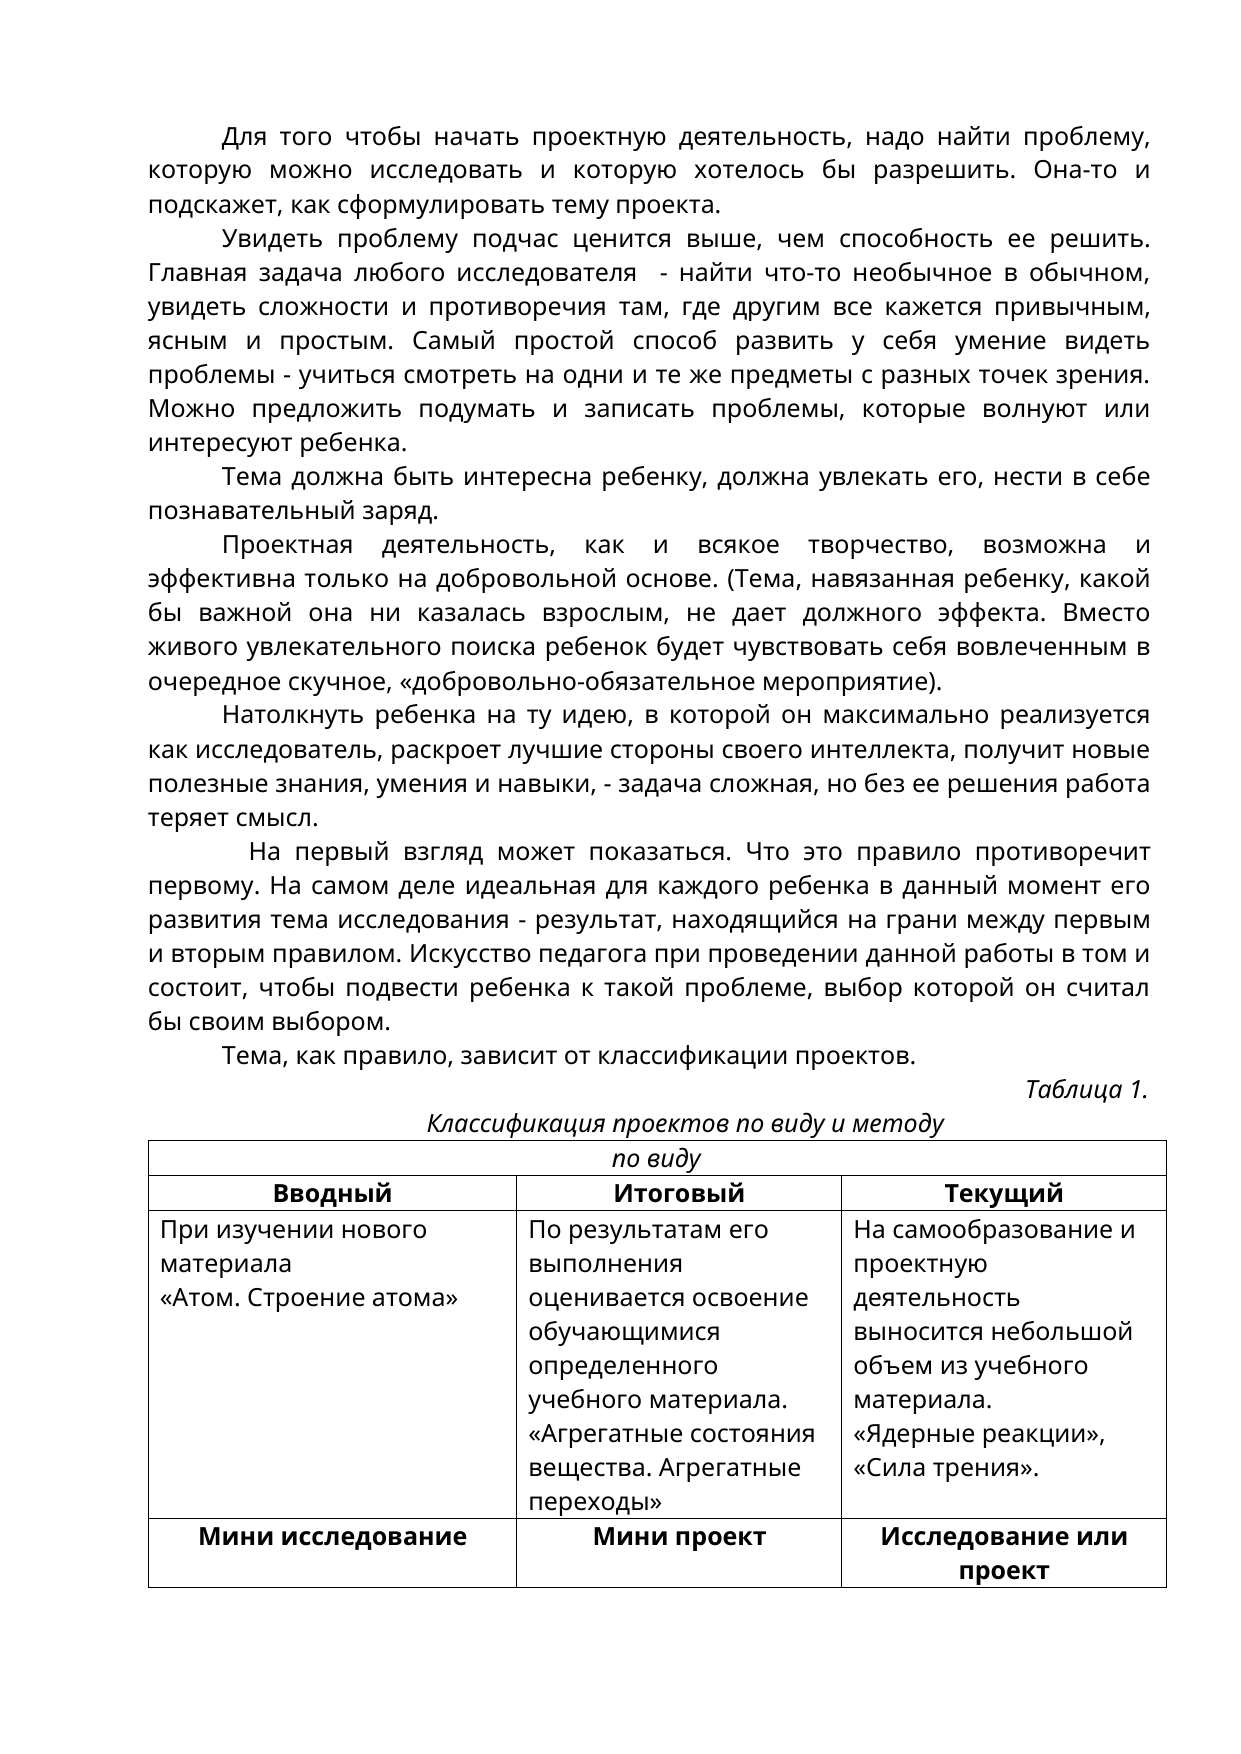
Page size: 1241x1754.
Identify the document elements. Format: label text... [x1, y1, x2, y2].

text Проектная деятельность, как и всякое творчество, возможна и эффективна только на добровольной основе. (Тема, навязанная ребенку, какой бы важной она ни казалась взрослым, не дает должного эффекта. Вместо живого увлекательного поиска ребенок будет чувствовать себя вовлеченным в очередное скучное, «добровольно-обязательное мероприятие). [148, 527, 1152, 697]
table_cell По результатам его выполнения оценивается освоение обучающимися определенного учебного материала. «Агрегатные состояния вещества. Агрегатные переходы» [517, 1211, 841, 1518]
table_header по виду [149, 1141, 1166, 1175]
text Таблица 1. [148, 1072, 1152, 1106]
text Классификация проектов по виду и методу [148, 1106, 1152, 1140]
table_cell Итоговый [517, 1176, 841, 1210]
text На первый взгляд может показаться. Что это правило противоречит первому. На самом деле идеальная для каждого ребенка в данный момент его развития тема исследования - результат, находящийся на грани между первым и вторым правилом. Искусство педагога при проведении данной работы в том и состоит, чтобы подвести ребенка к такой проблеме, выбор которой он считал бы своим выбором. [148, 833, 1152, 1038]
table_cell Исследование или проект [842, 1519, 1166, 1587]
text Для того чтобы начать проектную деятельность, надо найти проблему, которую можно исследовать и которую хотелось бы разрешить. Она-то и подскажет, как сформулировать тему проекта. [148, 118, 1152, 220]
text Натолкнуть ребенка на ту идею, в которой он максимально реализуется как исследователь, раскроет лучшие стороны своего интеллекта, получит новые полезные знания, умения и навыки, - задача сложная, но без ее решения работа теряет смысл. [148, 697, 1152, 833]
text Тема должна быть интересна ребенку, должна увлекать его, нести в себе познавательный заряд. [148, 459, 1152, 527]
table_cell Вводный [149, 1176, 516, 1210]
table_cell При изучении нового материала «Атом. Строение атома» [149, 1211, 516, 1518]
table_cell Текущий [842, 1176, 1166, 1210]
table_cell На самообразование и проектную деятельность выносится небольшой объем из учебного материала. «Ядерные реакции», «Сила трения». [842, 1211, 1166, 1518]
table_cell Мини исследование [149, 1519, 516, 1587]
text Тема, как правило, зависит от классификации проектов. [148, 1038, 1152, 1072]
table_cell Мини проект [517, 1519, 841, 1587]
text Увидеть проблему подчас ценится выше, чем способность ее решить. Главная задача любого исследователя - найти что-то необычное в обычном, увидеть сложности и противоречия там, где другим все кажется привычным, ясным и простым. Самый простой способ развить у себя умение видеть проблемы - учиться смотреть на одни и те же предметы с разных точек зрения. Можно предложить подумать и записать проблемы, которые волнуют или интересуют ребенка. [148, 220, 1152, 459]
